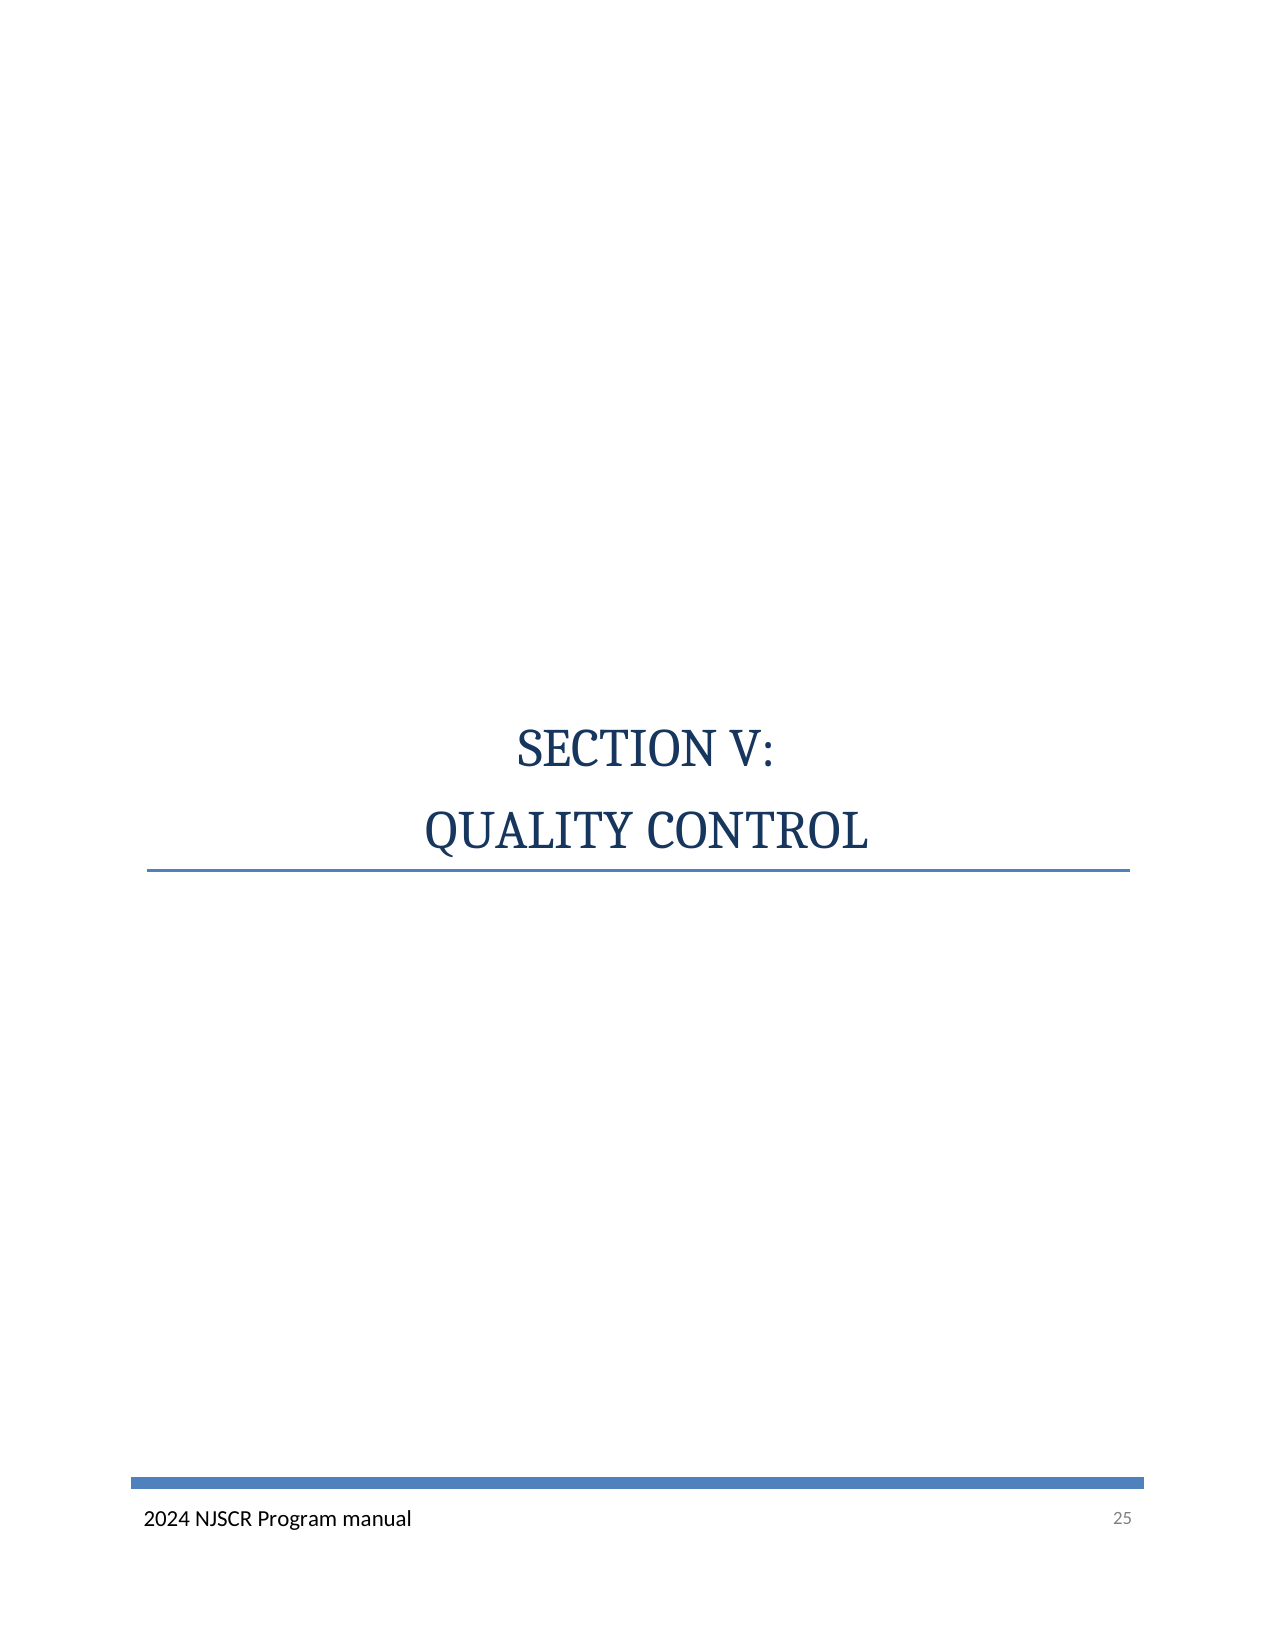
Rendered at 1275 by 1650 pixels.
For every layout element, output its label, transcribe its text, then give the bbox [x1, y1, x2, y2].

subtitle QUALITY CONTROL [150, 800, 1144, 862]
subtitle SECTION V: [150, 718, 1144, 780]
